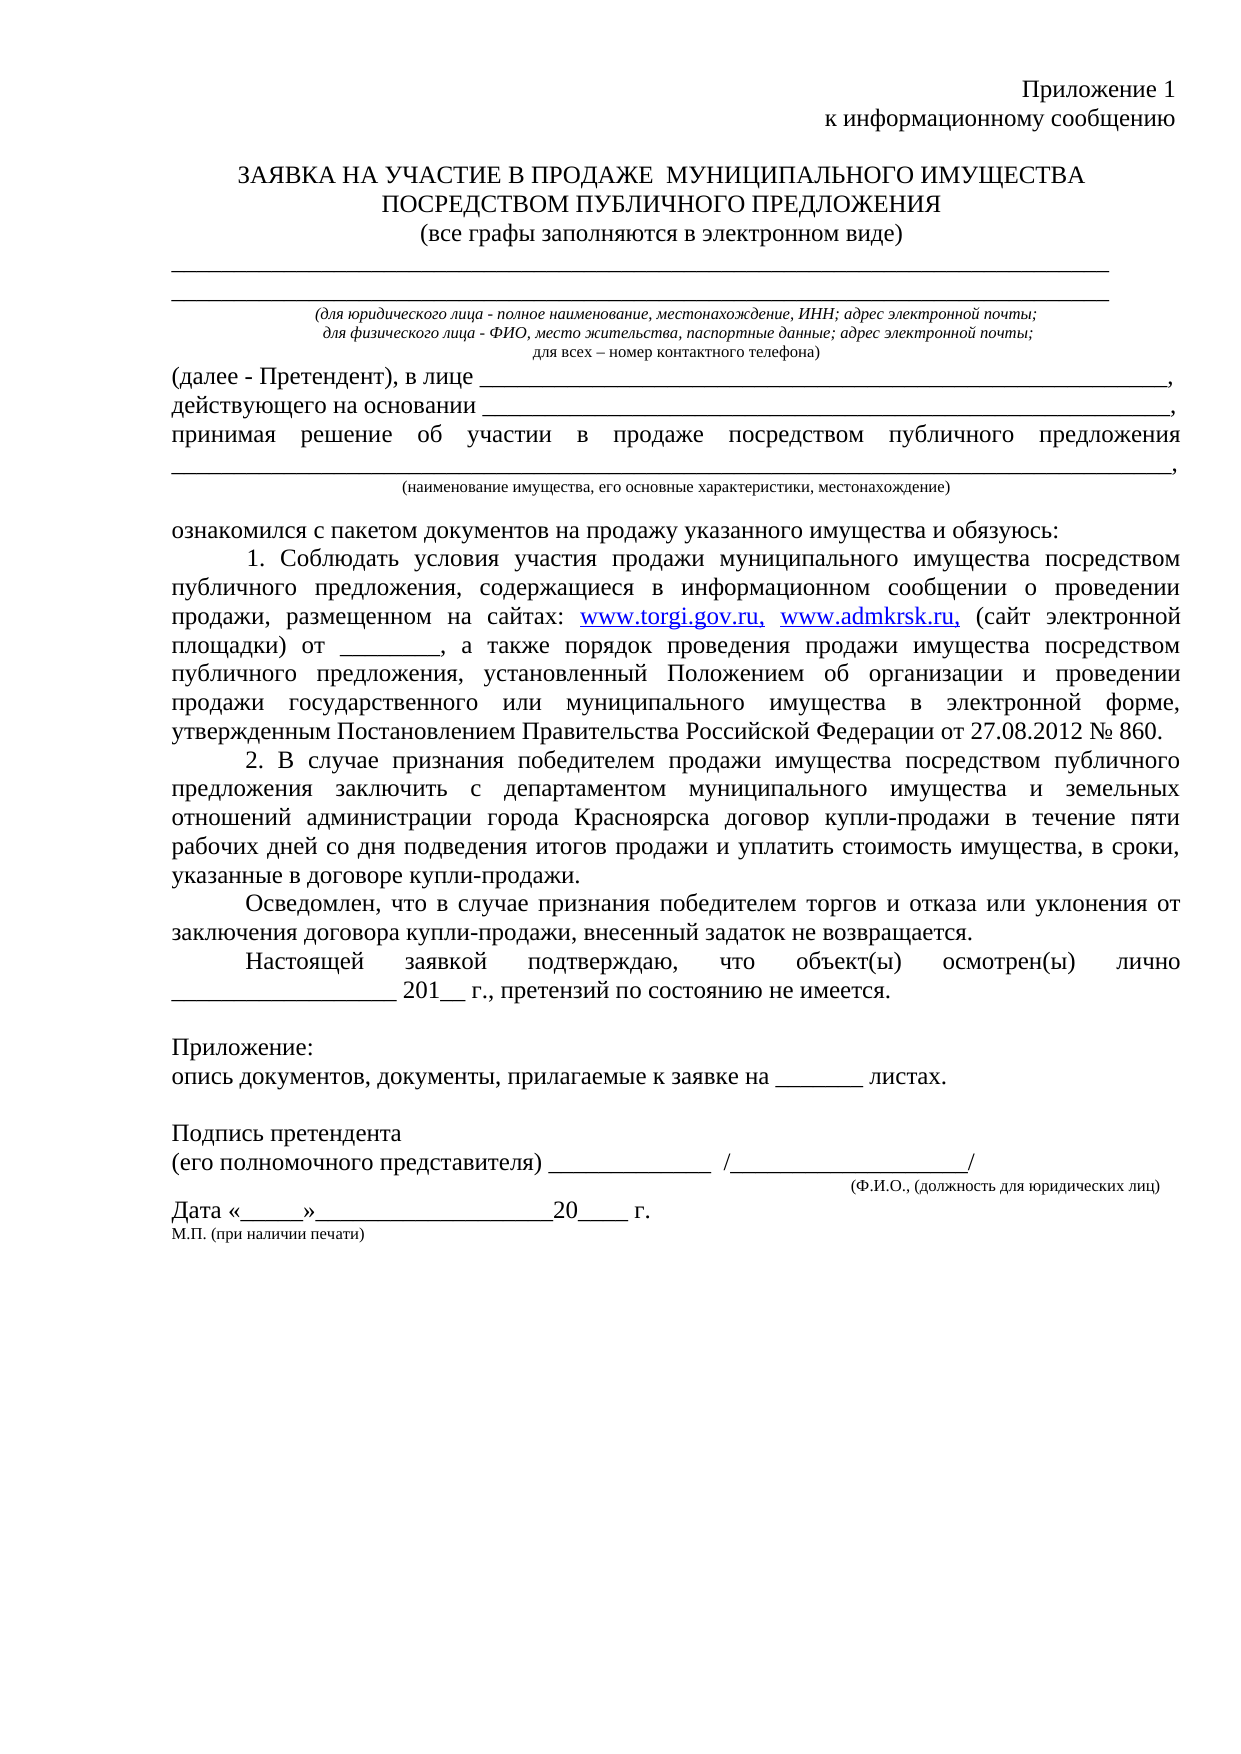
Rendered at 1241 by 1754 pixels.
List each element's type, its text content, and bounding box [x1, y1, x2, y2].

text 2. В случае признания победителем продажи имущества посредством публичного предложения заключить с департаментом муниципального имущества и земельных отношений администрации города Красноярска договор купли-продажи в течение пяти рабочих дней со дня подведения итогов продажи и уплатить стоимость имущества, в сроки, указанные в договоре купли-продажи. [171, 745, 1181, 888]
text ___________________________________________________________________________ [171, 275, 1181, 304]
text Подпись претендента [171, 1118, 1181, 1147]
text 1. Соблюдать условия участия продажи муниципального имущества посредством публичного предложения, содержащиеся в информационном сообщении о проведении продажи, размещенном на сайтах: www.torgi.gov.ru, www.admkrsk.ru, (сайт электронной площадки) от ________, а также порядок проведения продажи имущества посредством публичного предложения, установленный Положением об организации и проведении продажи государственного или муниципального имущества в электронной форме, утвержденным Постановлением Правительства Российской Федерации от 27.08.2012 № 860. [171, 543, 1181, 745]
text Осведомлен, что в случае признания победителем торгов и отказа или уклонения от заключения договора купли-продажи, внесенный задаток не возвращается. [171, 888, 1181, 946]
text для физического лица - ФИО, место жительства, паспортные данные; адрес электронной почты; [171, 323, 1181, 342]
text Приложение 1 [83, 74, 1175, 103]
text (все графы заполняются в электронном виде) [142, 218, 1181, 246]
text (его полномочного представителя) _____________ /___________________/ [171, 1147, 1181, 1176]
text (для юридического лица - полное наименование, местонахождение, ИНН; адрес электронной почты; [171, 304, 1181, 323]
text Настоящей заявкой подтверждаю, что объект(ы) осмотрен(ы) лично __________________ 201__ г., претензий по состоянию не имеется. [171, 946, 1181, 1003]
text (наименование имущества, его основные характеристики, местонахождение) [171, 476, 1181, 496]
text ___________________________________________________________________________ [171, 246, 1181, 275]
text ознакомился с пакетом документов на продажу указанного имущества и обязуюсь: [171, 515, 1181, 543]
text (далее - Претендент), в лице _______________________________________________________, [171, 361, 1181, 390]
text к информационному сообщению [83, 103, 1175, 131]
text М.П. (при наличии печати) [171, 1224, 1181, 1243]
text (Ф.И.О., (должность для юридических лиц) [171, 1176, 1181, 1195]
text ЗАЯВКА НА УЧАСТИЕ В ПРОДАЖЕ МУНИЦИПАЛЬНОГО ИМУЩЕСТВА [142, 160, 1181, 189]
text действующего на основании _______________________________________________________, [171, 390, 1181, 419]
text Приложение: [171, 1032, 1181, 1061]
text принимая решение об участии в продаже посредством публичного предложения ________________________________________________________________________________, [171, 419, 1181, 476]
text ПОСРЕДСТВОМ ПУБЛИЧНОГО ПРЕДЛОЖЕНИЯ [142, 189, 1181, 218]
text опись документов, документы, прилагаемые к заявке на _______ листах. [171, 1061, 1181, 1090]
text Дата «_____»___________________20____ г. [171, 1195, 1181, 1224]
text для всех – номер контактного телефона) [171, 342, 1181, 361]
